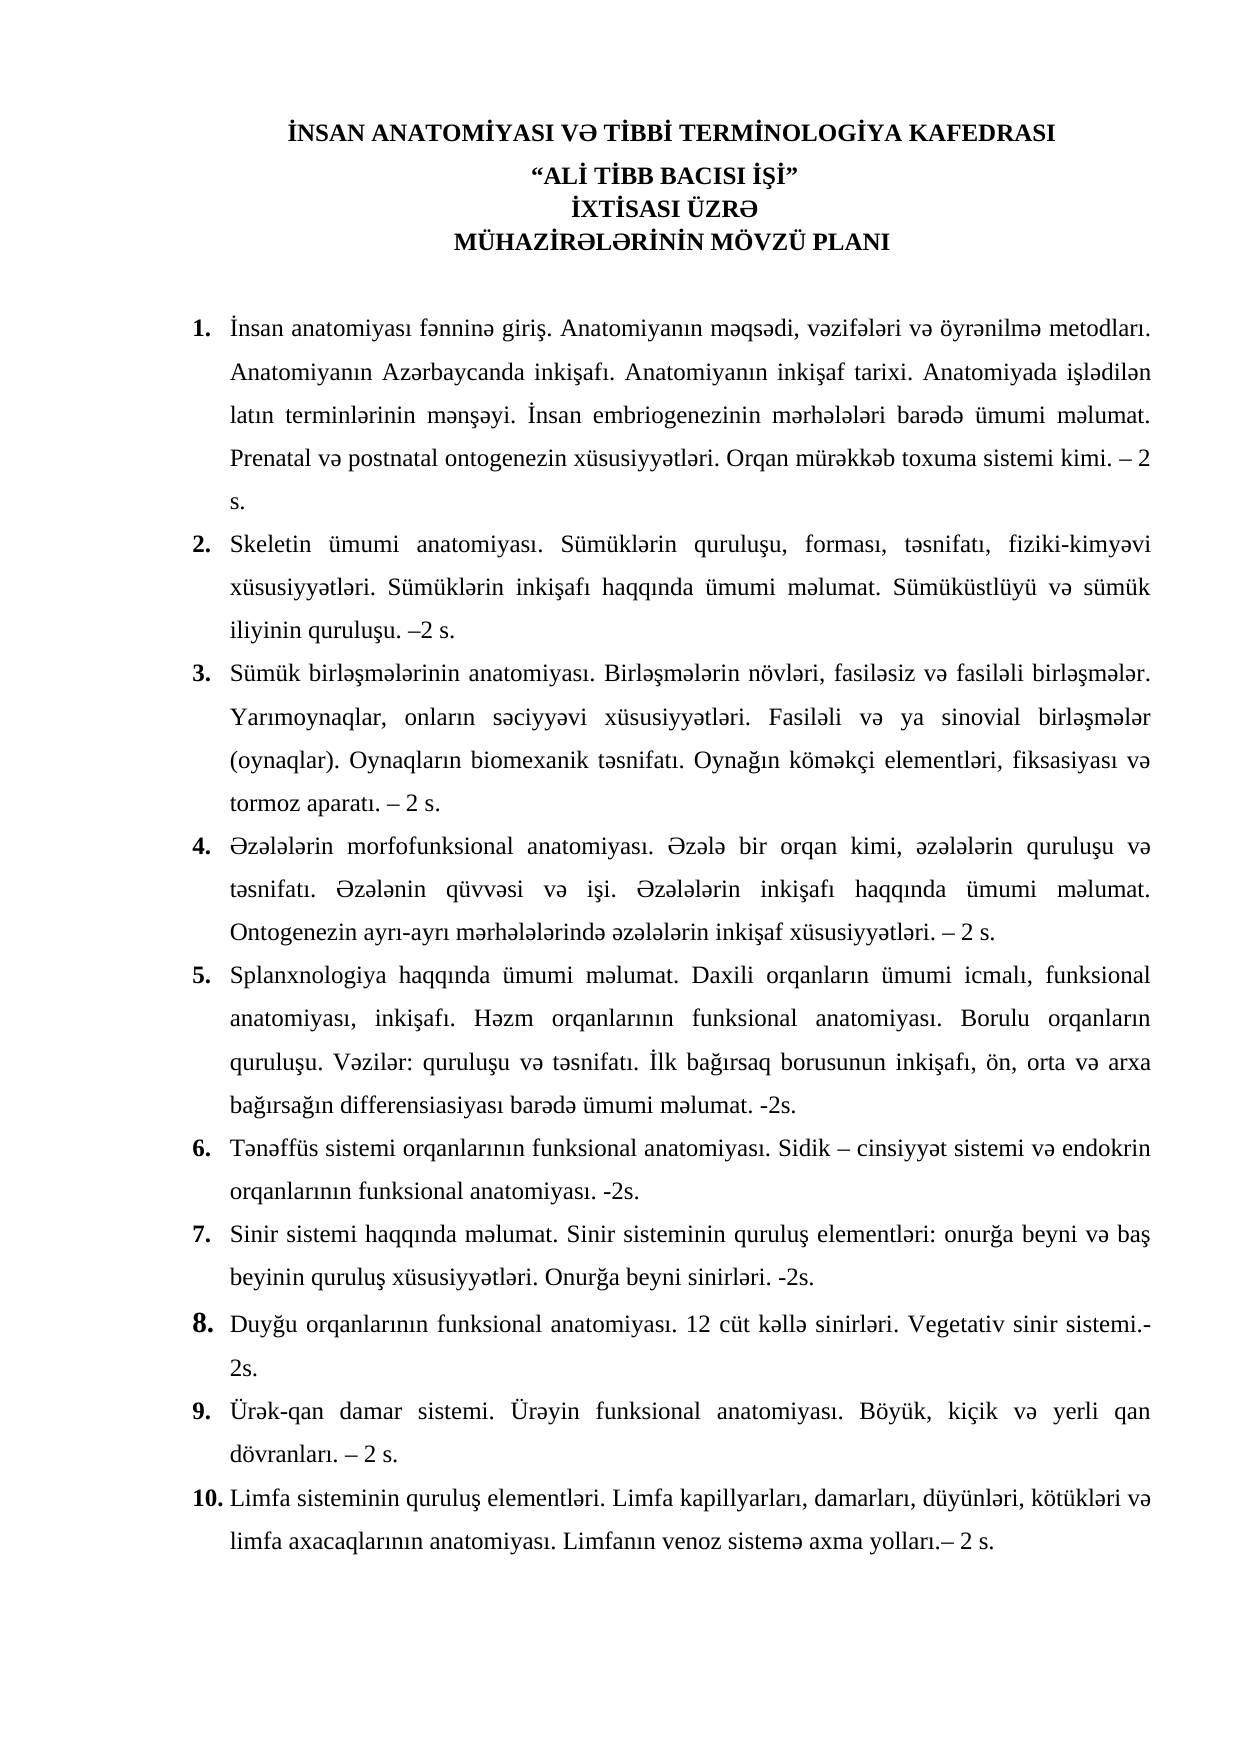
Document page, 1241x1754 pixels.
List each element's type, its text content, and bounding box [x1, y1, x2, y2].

list Əzələlərin morfofunksional anatomiyası. Əzələ bir orqan kimi, əzələlərin quruluşu və təsnifatı. Əzələnin qüvvəsi və işi. Əzələlərin inkişafı haqqında ümumi məlumat. Ontogenezin ayrı-ayrı mərhələlərində əzələlərin inkişaf xüsusiyyətləri. – 2 s. [192, 831, 1152, 946]
text “ALİ TİBB BACISI İŞİ” [177, 161, 1152, 190]
text İNSAN ANATOMİYASI VƏ TİBBİ TERMİNOLOGİYA KAFEDRASI [192, 118, 1152, 147]
list Splanxnologiya haqqında ümumi məlumat. Daxili orqanların ümumi icmalı, funksional anatomiyası, inkişafı. Həzm orqanlarının funksional anatomiyası. Borulu orqanların quruluşu. Vəzilər: quruluşu və təsnifatı. İlk bağırsaq borusunun inkişafı, ön, orta və arxa bağırsağın differensiasiyası barədə ümumi məlumat. -2s. [192, 960, 1152, 1118]
list Sümük birləşmələrinin anatomiyası. Birləşmələrin növləri, fasiləsiz və fasiləli birləşmələr. Yarımoynaqlar, onların səciyyəvi xüsusiyyətləri. Fasiləli və ya sinovial birləşmələr (oynaqlar). Oynaqların biomexanik təsnifatı. Oynağın köməkçi elementləri, fiksasiyası və tormoz aparatı. – 2 s. [192, 658, 1152, 817]
text MÜHAZİRƏLƏRİNİN MÖVZÜ PLANI [192, 227, 1152, 256]
list İnsan anatomiyası fənninə giriş. Anatomiyanın məqsədi, vəzifələri və öyrənilmə metodları. Anatomiyanın Azərbaycanda inkişafı. Anatomiyanın inkişaf tarixi. Anatomiyada işlədilən latın terminlərinin mənşəyi. İnsan embriogenezinin mərhələləri barədə ümumi məlumat. Prenatal və postnatal ontogenezin xüsusiyyətləri. Orqan mürəkkəb toxuma sistemi kimi. – 2 s. [192, 313, 1152, 515]
text İXTİSASI ÜZRƏ [177, 194, 1152, 223]
list Skeletin ümumi anatomiyası. Sümüklərin quruluşu, forması, təsnifatı, fiziki-kimyəvi xüsusiyyətləri. Sümüklərin inkişafı haqqında ümumi məlumat. Sümüküstlüyü və sümük iliyinin quruluşu. –2 s. [192, 529, 1152, 644]
list Ürək-qan damar sistemi. Ürəyin funksional anatomiyası. Böyük, kiçik və yerli qan dövranları. – 2 s. [192, 1396, 1152, 1468]
list Duyğu orqanlarının funksional anatomiyası. 12 cüt kəllə sinirləri. Vegetativ sinir sistemi.-2s. [192, 1305, 1152, 1382]
list Limfa sisteminin quruluş elementləri. Limfa kapillyarları, damarları, düyünləri, kötükləri və limfa axacaqlarının anatomiyası. Limfanın venoz sistemə axma yolları.– 2 s. [192, 1483, 1152, 1554]
list Tənəffüs sistemi orqanlarının funksional anatomiyası. Sidik – cinsiyyət sistemi və endokrin orqanlarının funksional anatomiyası. -2s. [192, 1133, 1152, 1205]
list Sinir sistemi haqqında məlumat. Sinir sisteminin quruluş elementləri: onurğa beyni və baş beyinin quruluş xüsusiyyətləri. Onurğa beyni sinirləri. -2s. [192, 1219, 1152, 1291]
